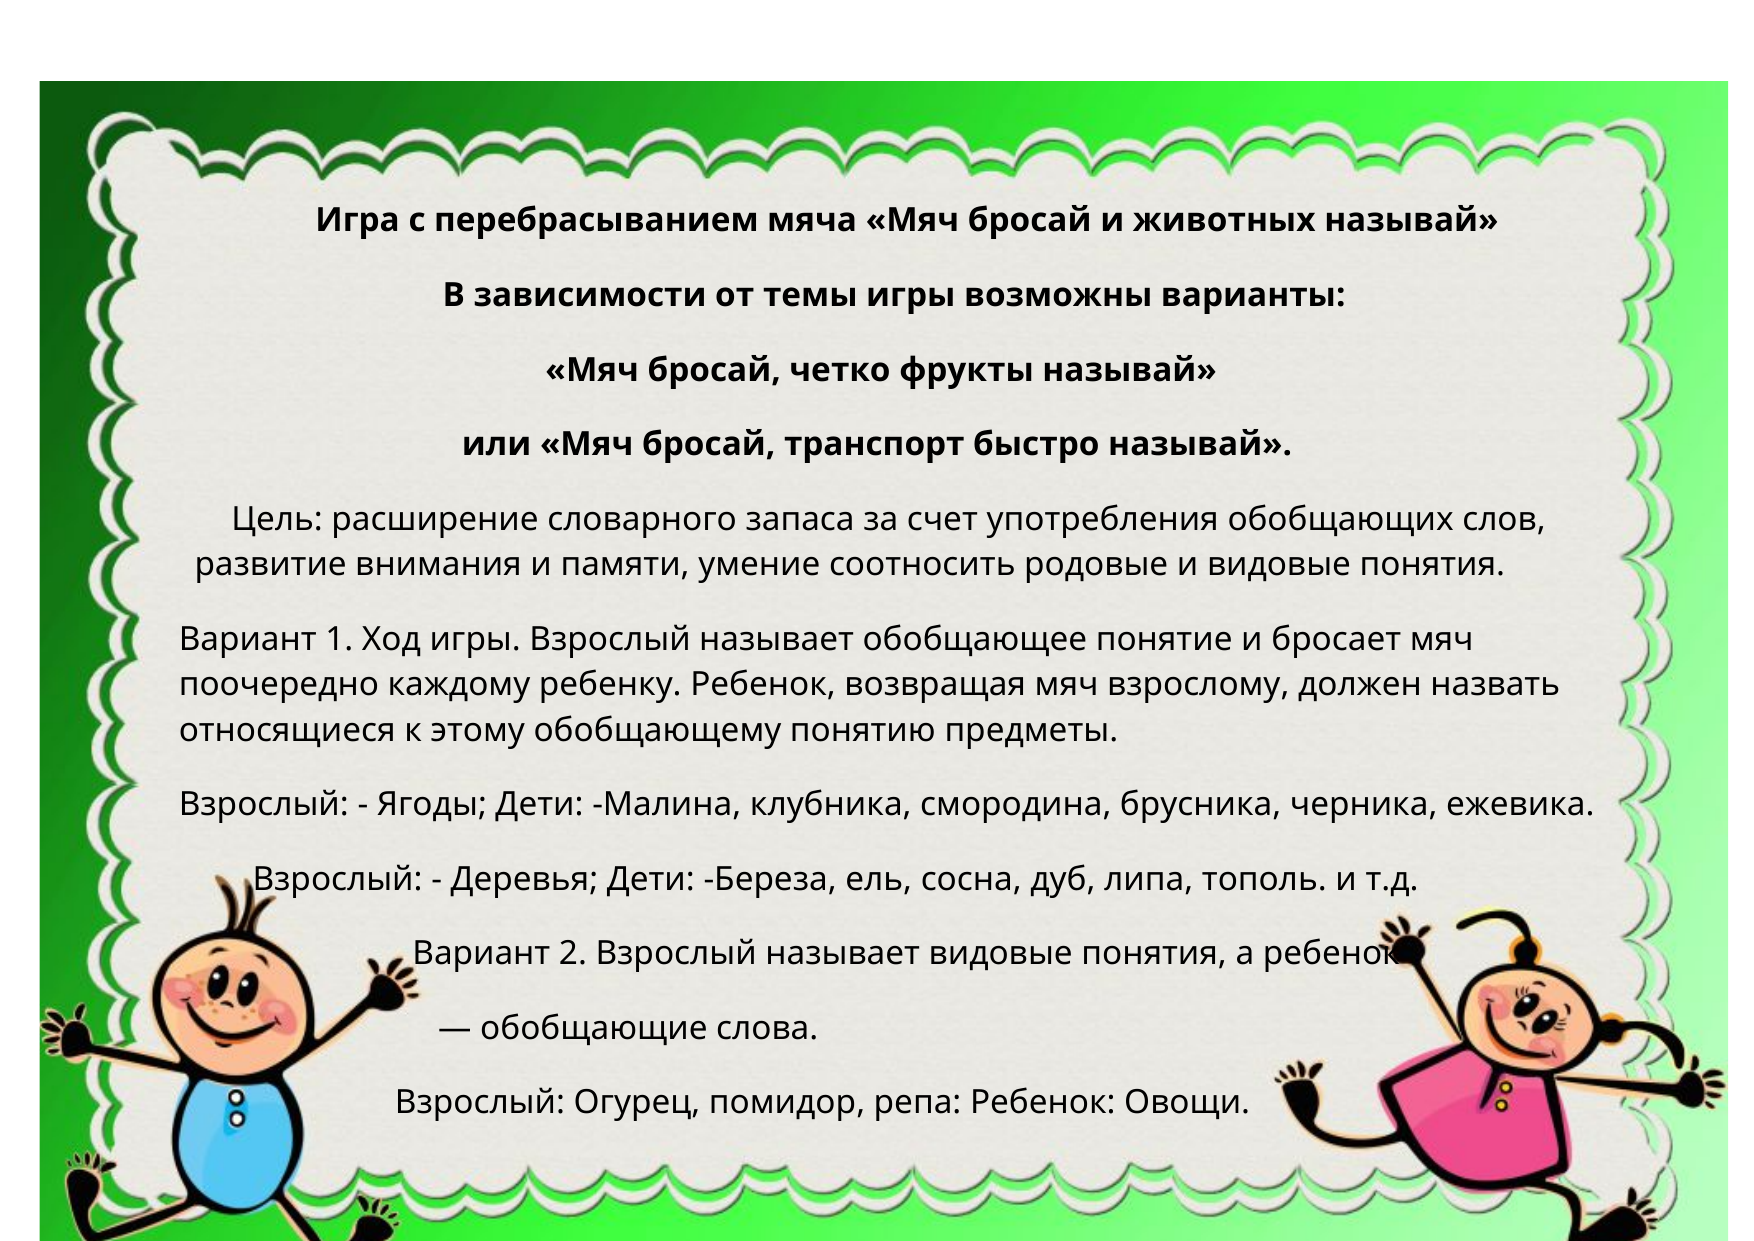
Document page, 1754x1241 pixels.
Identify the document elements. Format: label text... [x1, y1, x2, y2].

text Вариант 1. Ход игры. Взрослый называет обобщающее понятие и бросает мяч поочередно каждому ребенку. Ребенок, возвращая мяч взрослому, должен назвать относящиеся к этому обобщающему понятию предметы. [178, 614, 1679, 751]
text Взрослый: - Ягоды; Дети: -Малина, клубника, смородина, брусника, черника, ежевика. [178, 780, 1679, 825]
text «Мяч бросай, четко фрукты называй» [75, 345, 1679, 391]
text Взрослый: Огурец, помидор, репа: Ребенок: Овощи. [178, 1078, 1679, 1124]
text В зависимости от темы игры возможны варианты: [75, 271, 1679, 316]
text Игра с перебрасыванием мяча «Мяч бросай и животных называй» [75, 196, 1679, 242]
text — обобщающие слова. [178, 1004, 1679, 1049]
text или «Мяч бросай, транспорт быстро называй». [75, 420, 1679, 465]
text Вариант 2. Взрослый называет видовые понятия, а ребенок [178, 929, 1679, 974]
text Цель: расширение словарного запаса за счет употребления обобщающих слов, развитие внимания и памяти, умение соотносить родовые и видовые понятия. [75, 494, 1625, 585]
text Взрослый: - Деревья; Дети: -Береза, ель, сосна, дуб, липа, тополь. и т.д. [178, 854, 1679, 900]
picture [39, 81, 1729, 1241]
